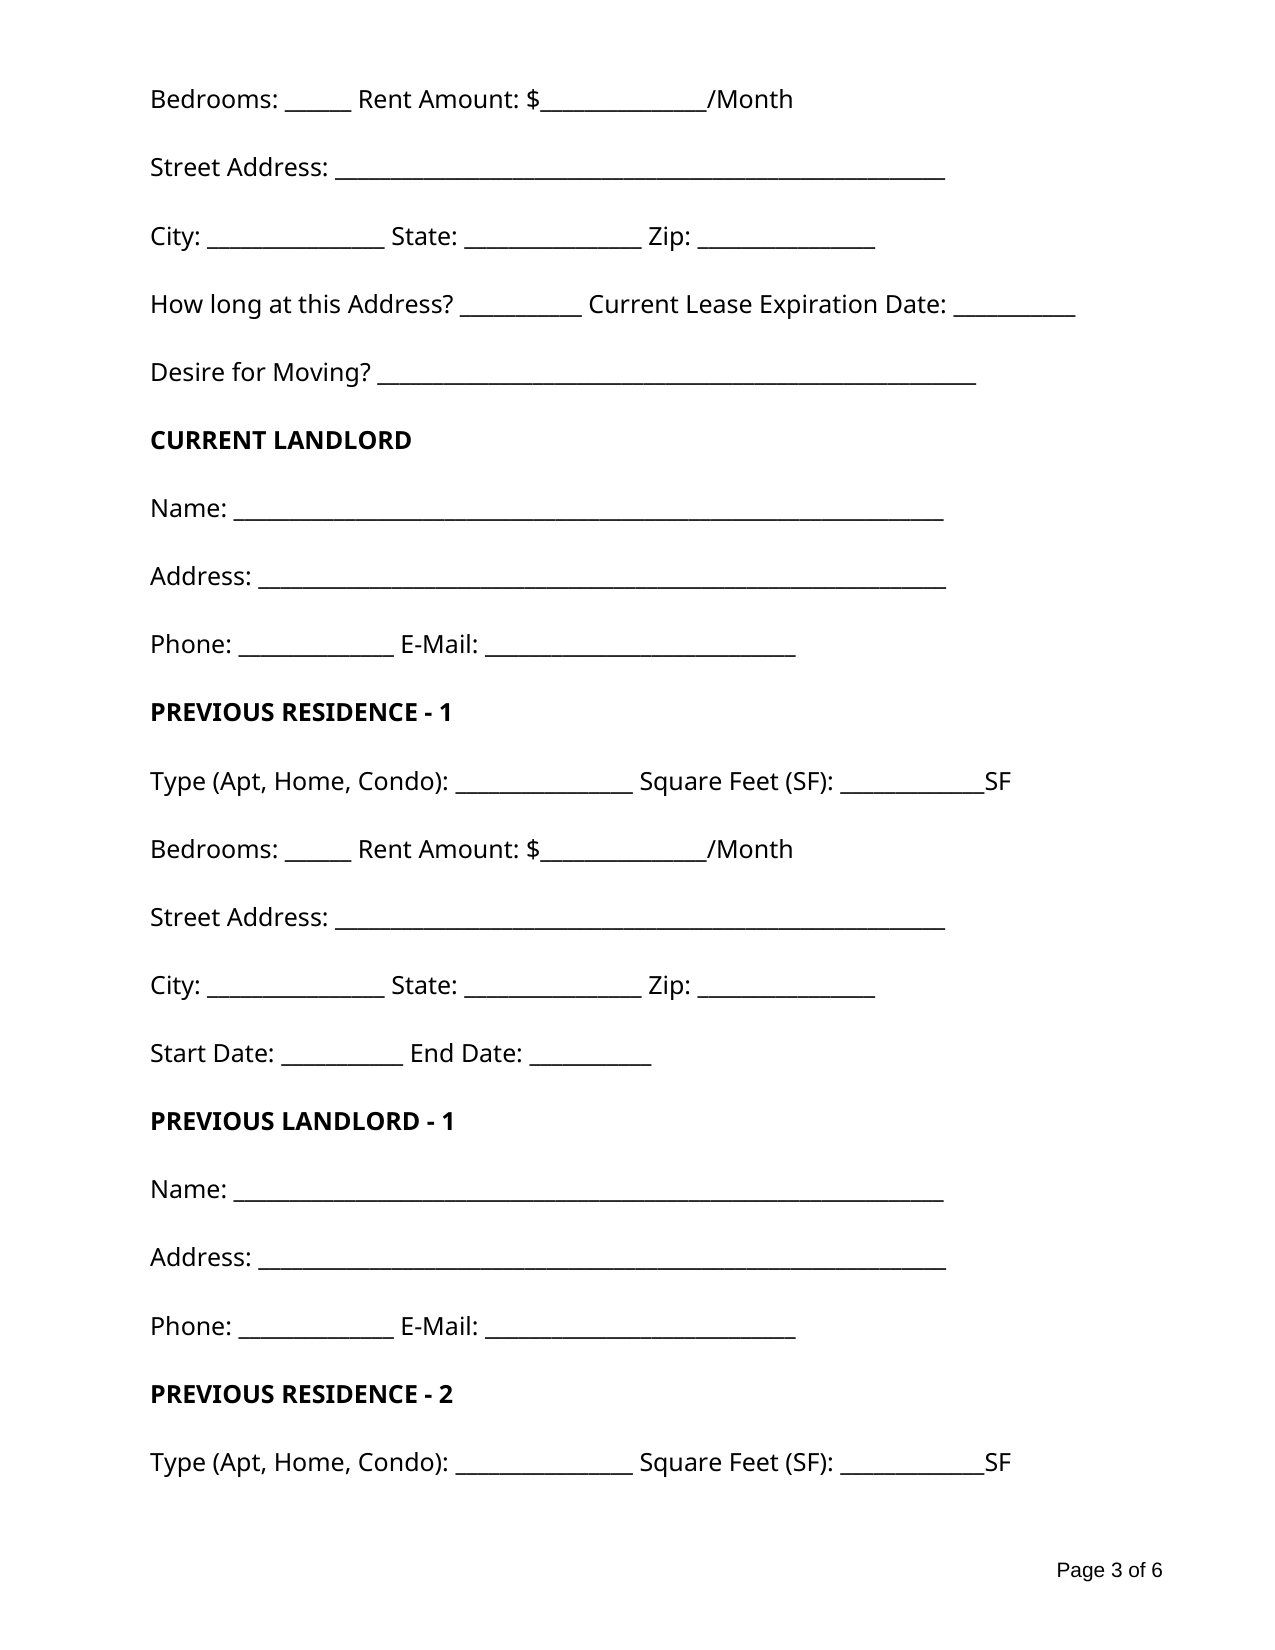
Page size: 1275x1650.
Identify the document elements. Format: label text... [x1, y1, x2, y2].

text PREVIOUS LANDLORD - 1 [150, 1104, 1125, 1138]
text Bedrooms: ______ Rent Amount: $_______________/Month [150, 831, 1125, 865]
text Street Address: _______________________________________________________ [150, 150, 1125, 184]
text Type (Apt, Home, Condo): ________________ Square Feet (SF): _____________SF [150, 1444, 1125, 1478]
text City: ________________ State: ________________ Zip: ________________ [150, 968, 1125, 1002]
text Type (Apt, Home, Condo): ________________ Square Feet (SF): _____________SF [150, 763, 1125, 797]
text How long at this Address? ___________ Current Lease Expiration Date: ___________ [150, 286, 1125, 320]
text City: ________________ State: ________________ Zip: ________________ [150, 218, 1125, 252]
text Bedrooms: ______ Rent Amount: $_______________/Month [150, 82, 1125, 116]
text Phone: ______________ E-Mail: ____________________________ [150, 627, 1125, 661]
text Street Address: _______________________________________________________ [150, 899, 1125, 933]
text PREVIOUS RESIDENCE - 1 [150, 695, 1125, 729]
text Name: ________________________________________________________________ [150, 1172, 1125, 1206]
text Address: ______________________________________________________________ [150, 1240, 1125, 1274]
text CURRENT LANDLORD [150, 423, 1125, 457]
text Address: ______________________________________________________________ [150, 559, 1125, 593]
text Desire for Moving? ______________________________________________________ [150, 354, 1125, 388]
text Phone: ______________ E-Mail: ____________________________ [150, 1308, 1125, 1342]
text Name: ________________________________________________________________ [150, 491, 1125, 525]
text PREVIOUS RESIDENCE - 2 [150, 1376, 1125, 1410]
text Start Date: ___________ End Date: ___________ [150, 1036, 1125, 1070]
